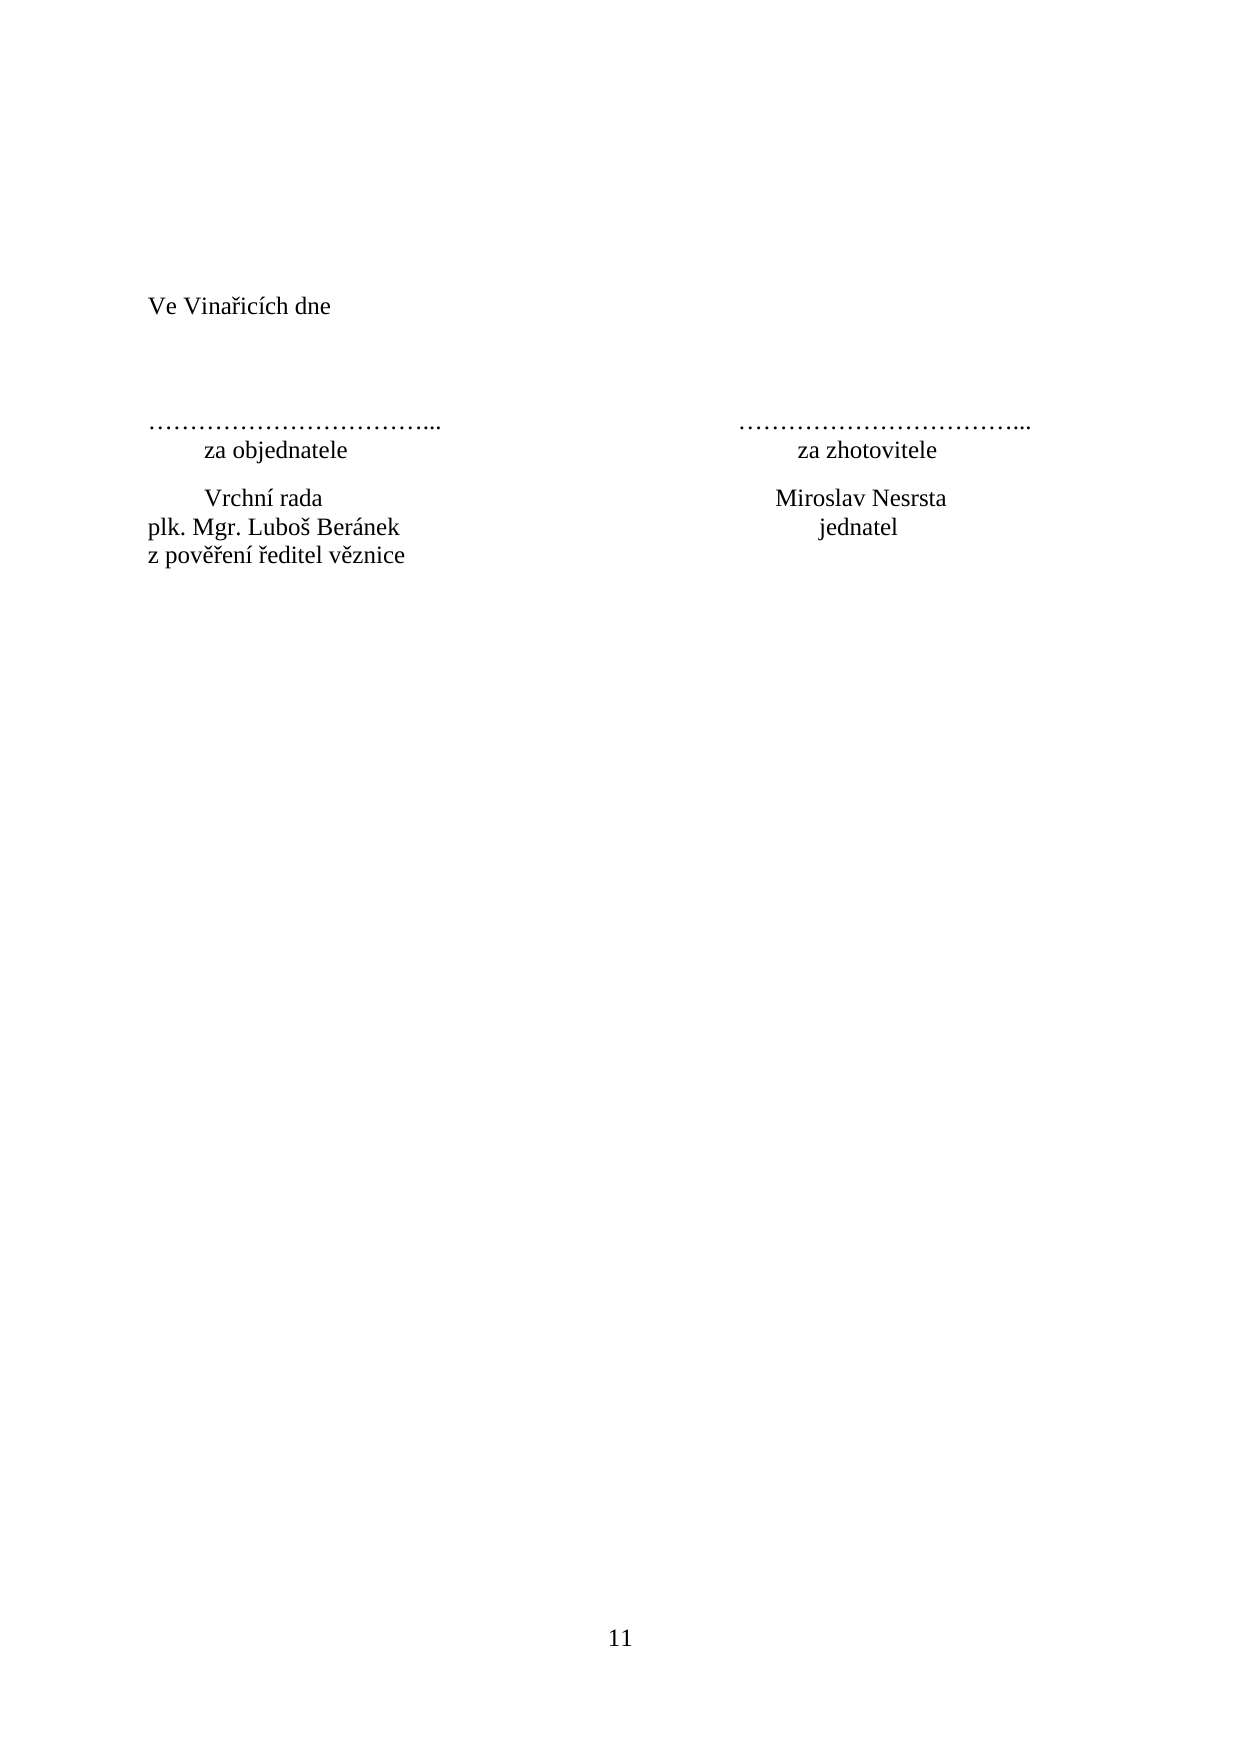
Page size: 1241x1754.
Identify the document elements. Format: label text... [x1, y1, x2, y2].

text Vrchní rada Miroslav Nesrsta [148, 483, 1093, 512]
text za objednatele za zhotovitele [148, 435, 1093, 464]
text Ve Vinařicích dne [148, 291, 1093, 320]
text ……………………………... ……………………………... [148, 406, 1093, 435]
text z pověření ředitel věznice [148, 541, 1093, 569]
text plk. Mgr. Luboš Beránek jednatel [148, 512, 1093, 541]
